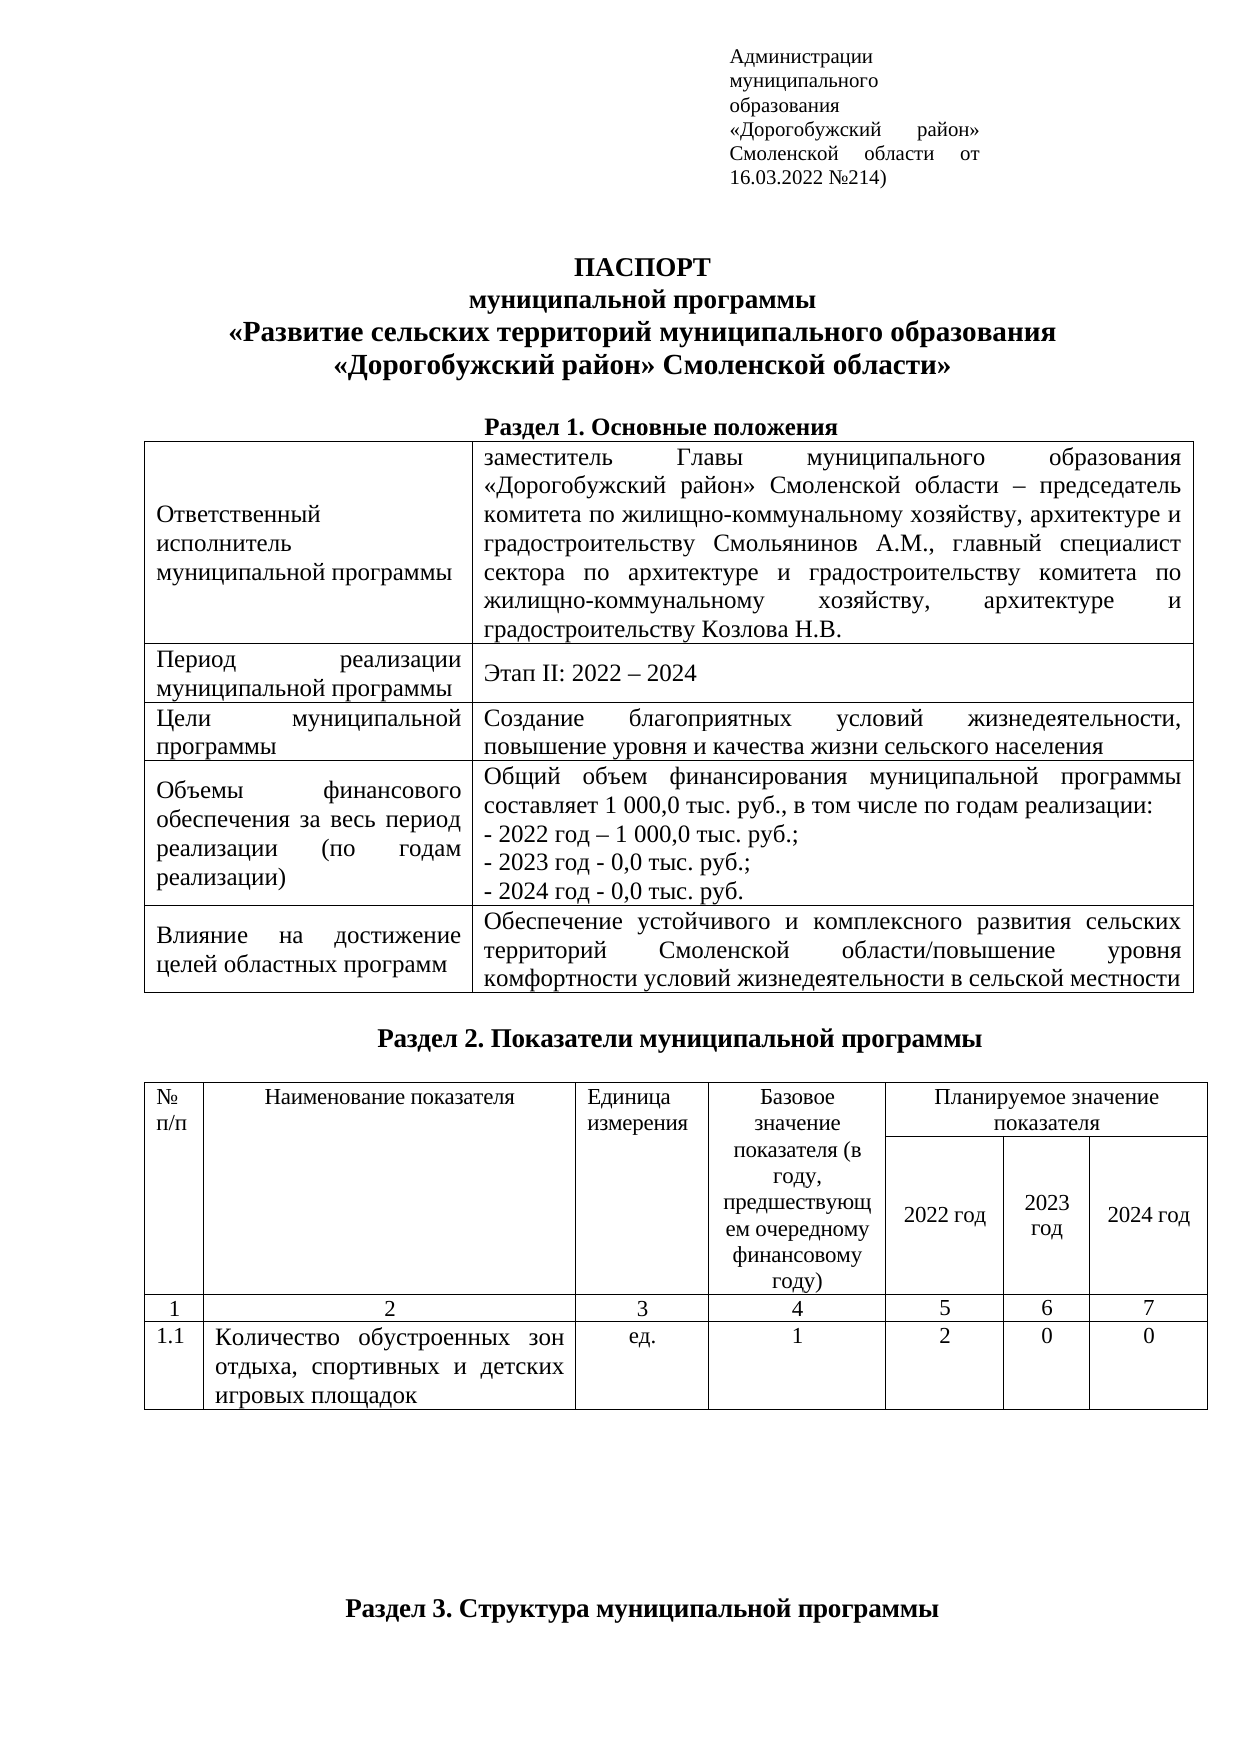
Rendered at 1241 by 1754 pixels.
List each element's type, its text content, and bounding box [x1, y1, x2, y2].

table_header Наименование показателя [204, 1083, 575, 1294]
table_cell 0 [1004, 1322, 1089, 1408]
table_cell 7 [1090, 1295, 1207, 1321]
table_header Ответственный исполнитель муниципальной программы [145, 442, 472, 643]
table_cell 1.1 [145, 1322, 203, 1408]
table_cell Этап II: 2022 – 2024 [473, 644, 1193, 702]
table_cell Объемы финансового обеспечения за весь период реализации (по годам реализации) [145, 761, 472, 905]
table_header № п/п [145, 1083, 203, 1294]
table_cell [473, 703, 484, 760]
table_cell Количество обустроенных зон отдыха, спортивных и детских игровых площадок [417, 1322, 575, 1408]
table_cell 5 [886, 1295, 1003, 1321]
text «Развитие сельских территорий муниципального образования «Дорогобужский район» Смоленской области» [118, 314, 1167, 381]
list Раздел 2. Показатели муниципальной программы [193, 1022, 1167, 1053]
text Раздел 1. Основные положения [156, 412, 1167, 441]
text ПАСПОРТ [118, 252, 1167, 283]
table_cell 2 [204, 1295, 575, 1321]
text Раздел 3. Структура муниципальной программы [118, 1592, 1167, 1623]
table_cell 2023 год [1004, 1137, 1089, 1294]
table_cell Период реализации муниципальной программы [145, 644, 472, 702]
table_cell 4 [709, 1295, 885, 1321]
table_cell 2022 год [886, 1137, 1003, 1294]
table_cell 1 [145, 1295, 203, 1321]
table_header заместитель Главы муниципального образования «Дорогобужский район» Смоленской области – председатель комитета по жилищно-коммунальному хозяйству, архитектуре и градостроительству Смольянинов А.М., главный специалист сектора по архитектуре и градостроительству комитета по жилищно-коммунальному хозяйству, архитектуре и градостроительству Козлова Н.В. [473, 442, 1193, 643]
table_header [718, 44, 980, 252]
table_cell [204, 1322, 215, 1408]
table_header Планируемое значение показателя [886, 1083, 1207, 1136]
table_cell Обеспечение устойчивого и комплексного развития сельских территорий Смоленской области/повышение уровня комфортности условий жизнедеятельности в сельской местности [473, 906, 1193, 992]
table_header Базовое значение показателя (в году, предшествующем очередному финансовому году) [709, 1083, 885, 1294]
table_cell Влияние на достижение целей областных программ [145, 906, 472, 992]
table_cell ед. [576, 1322, 708, 1408]
table_cell 3 [576, 1295, 708, 1321]
table_cell Общий объем финансирования муниципальной программы составляет 1 000,0 тыс. руб., в том числе по годам реализации: - 2022 год – 1 000,0 тыс. руб.; - 2023 год - 0,0 тыс. руб.; - 2024 год - 0,0 тыс. руб. [473, 761, 1193, 905]
table_cell Цели муниципальной программы [145, 703, 472, 760]
text муниципальной программы [118, 283, 1167, 314]
table_cell 6 [1004, 1295, 1089, 1321]
table_cell 1 [709, 1322, 885, 1408]
table_cell 0 [1090, 1322, 1207, 1408]
table_cell 2024 год [1090, 1137, 1207, 1294]
table_cell 2 [886, 1322, 1003, 1408]
table_header Единица измерения [576, 1083, 708, 1294]
